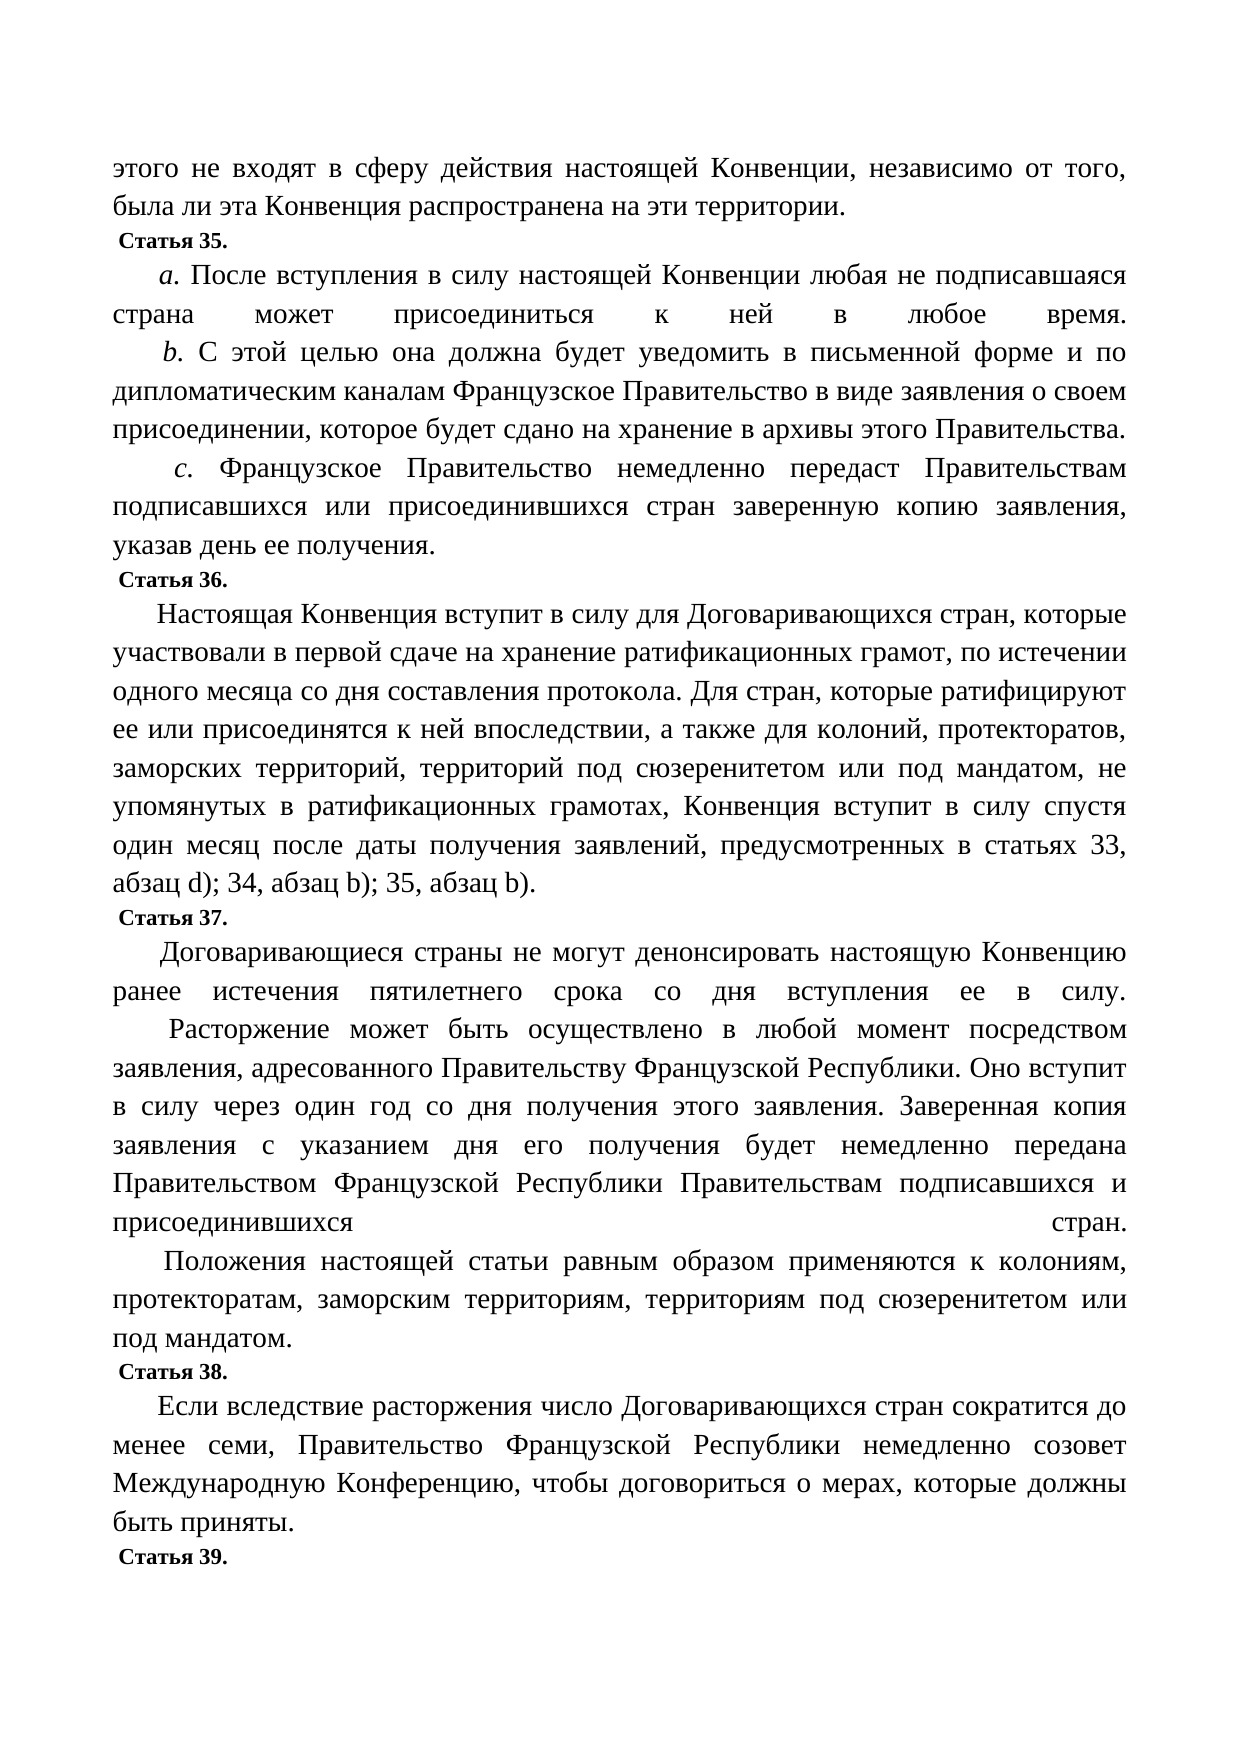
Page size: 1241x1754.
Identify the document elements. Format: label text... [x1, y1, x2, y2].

text Статья 38. [112, 1358, 1128, 1385]
text Настоящая Конвенция вступит в силу для Договаривающихся стран, которые участвовали в первой сдаче на хранение ратификационных грамот, по истечении одного месяца со дня составления протокола. Для стран, которые ратифицируют ее или присоединятся к ней впоследствии, а также для колоний, протекторатов, заморских территорий, территорий под сюзеренитетом или под мандатом, не упомянутых в ратификационных грамотах, Конвенция вступит в силу спустя один месяц после даты получения заявлений, предусмотренных в статьях 33, абзац d); 34, абзац b); 35, абзац b). [112, 596, 1128, 899]
text Статья 36. [112, 566, 1128, 592]
text Статья 35. [112, 227, 1128, 253]
text Договаривающиеся страны не могут денонсировать настоящую Конвенцию ранее истечения пятилетнего срока со дня вступления ее в силу. Расторжение может быть осуществлено в любой момент посредством заявления, адресованного Правительству Французской Республики. Оно вступит в силу через один год со дня получения этого заявления. Заверенная копия заявления с указанием дня его получения будет немедленно передана Правительством Французской Республики Правительствам подписавшихся и присоединившихся стран. Положения настоящей статьи равным образом применяются к колониям, протекторатам, заморским территориям, территориям под сюзеренитетом или под мандатом. [112, 934, 1128, 1353]
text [112, 150, 1128, 222]
text Статья 39. [112, 1543, 1128, 1569]
text a. После вступления в силу настоящей Конвенции любая не подписавшаяся страна может присоединиться к ней в любое время. b. С этой целью она должна будет уведомить в письменной форме и по дипломатическим каналам Французское Правительство в виде заявления о своем присоединении, которое будет сдано на хранение в архивы этого Правительства. с. Французское Правительство немедленно передаст Правительствам подписавшихся или присоединившихся стран заверенную копию заявления, указав день ее получения. [112, 257, 1128, 561]
text Статья 37. [112, 904, 1128, 931]
text Если вследствие расторжения число Договаривающихся стран сократится до менее семи, Правительство Французской Республики немедленно созовет Международную Конференцию, чтобы договориться о мерах, которые должны быть приняты. [112, 1388, 1128, 1538]
